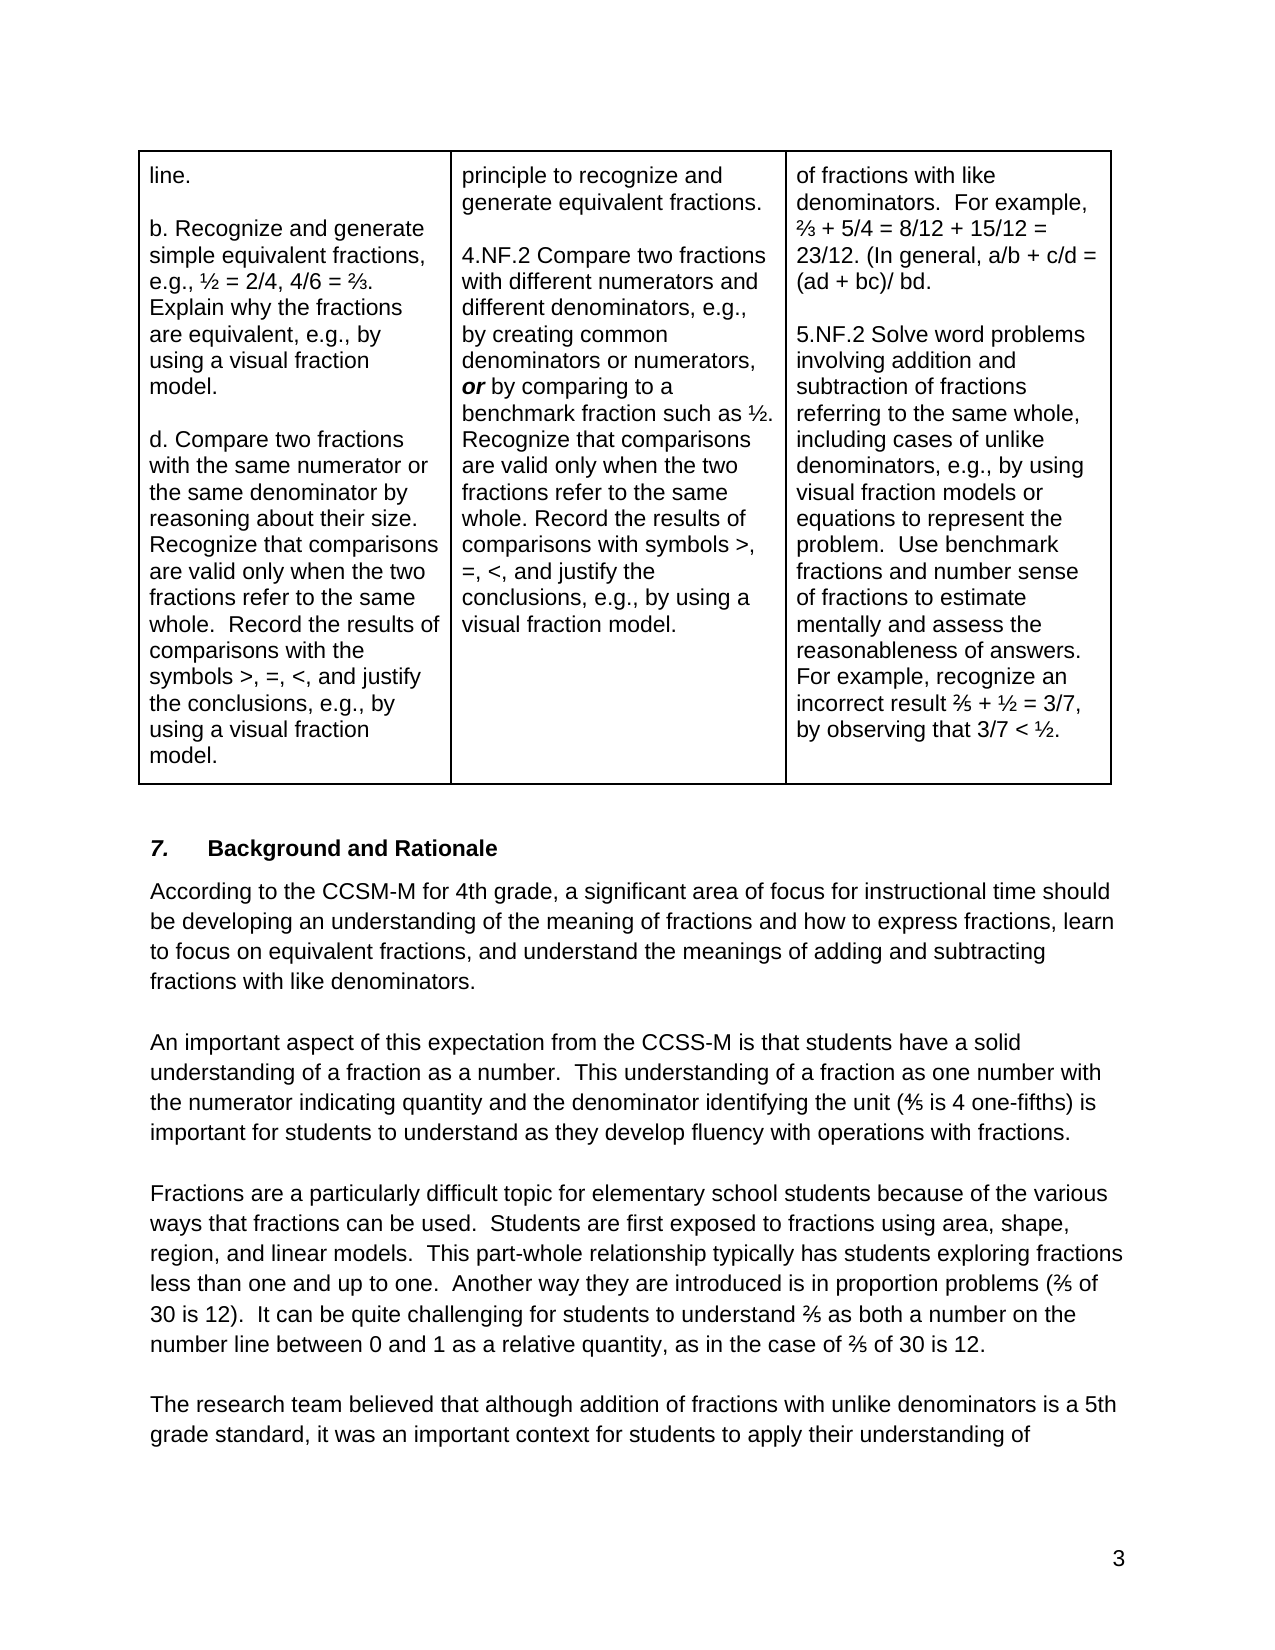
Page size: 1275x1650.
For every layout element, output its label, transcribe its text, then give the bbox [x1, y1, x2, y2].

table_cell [140, 152, 450, 783]
text Fractions are a particularly difficult topic for elementary school students because of the various ways that fractions can be used. Students are first exposed to fractions using area, shape, region, and linear models. This part-whole relationship typically has students exploring fractions less than one and up to one. Another way they are introduced is in proportion problems (⅖ of 30 is 12). It can be quite challenging for students to understand ⅖ as both a number on the number line between 0 and 1 as a relative quantity, as in the case of ⅖ of 30 is 12. [150, 1180, 1125, 1357]
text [150, 1391, 1125, 1448]
text An important aspect of this expectation from the CCSS-M is that students have a solid understanding of a fraction as a number. This understanding of a fraction as one number with the numerator indicating quantity and the denominator identifying the unit (⅘ is 4 one-fifths) is important for students to understand as they develop fluency with operations with fractions. [150, 1029, 1125, 1146]
subtitle 7. Background and Rationale [150, 835, 1125, 861]
text According to the CCSM-M for 4th grade, a significant area of focus for instructional time should be developing an understanding of the meaning of fractions and how to express fractions, learn to focus on equivalent fractions, and understand the meanings of adding and subtracting fractions with like denominators. [150, 878, 1125, 995]
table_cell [787, 152, 1110, 783]
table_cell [452, 152, 785, 783]
